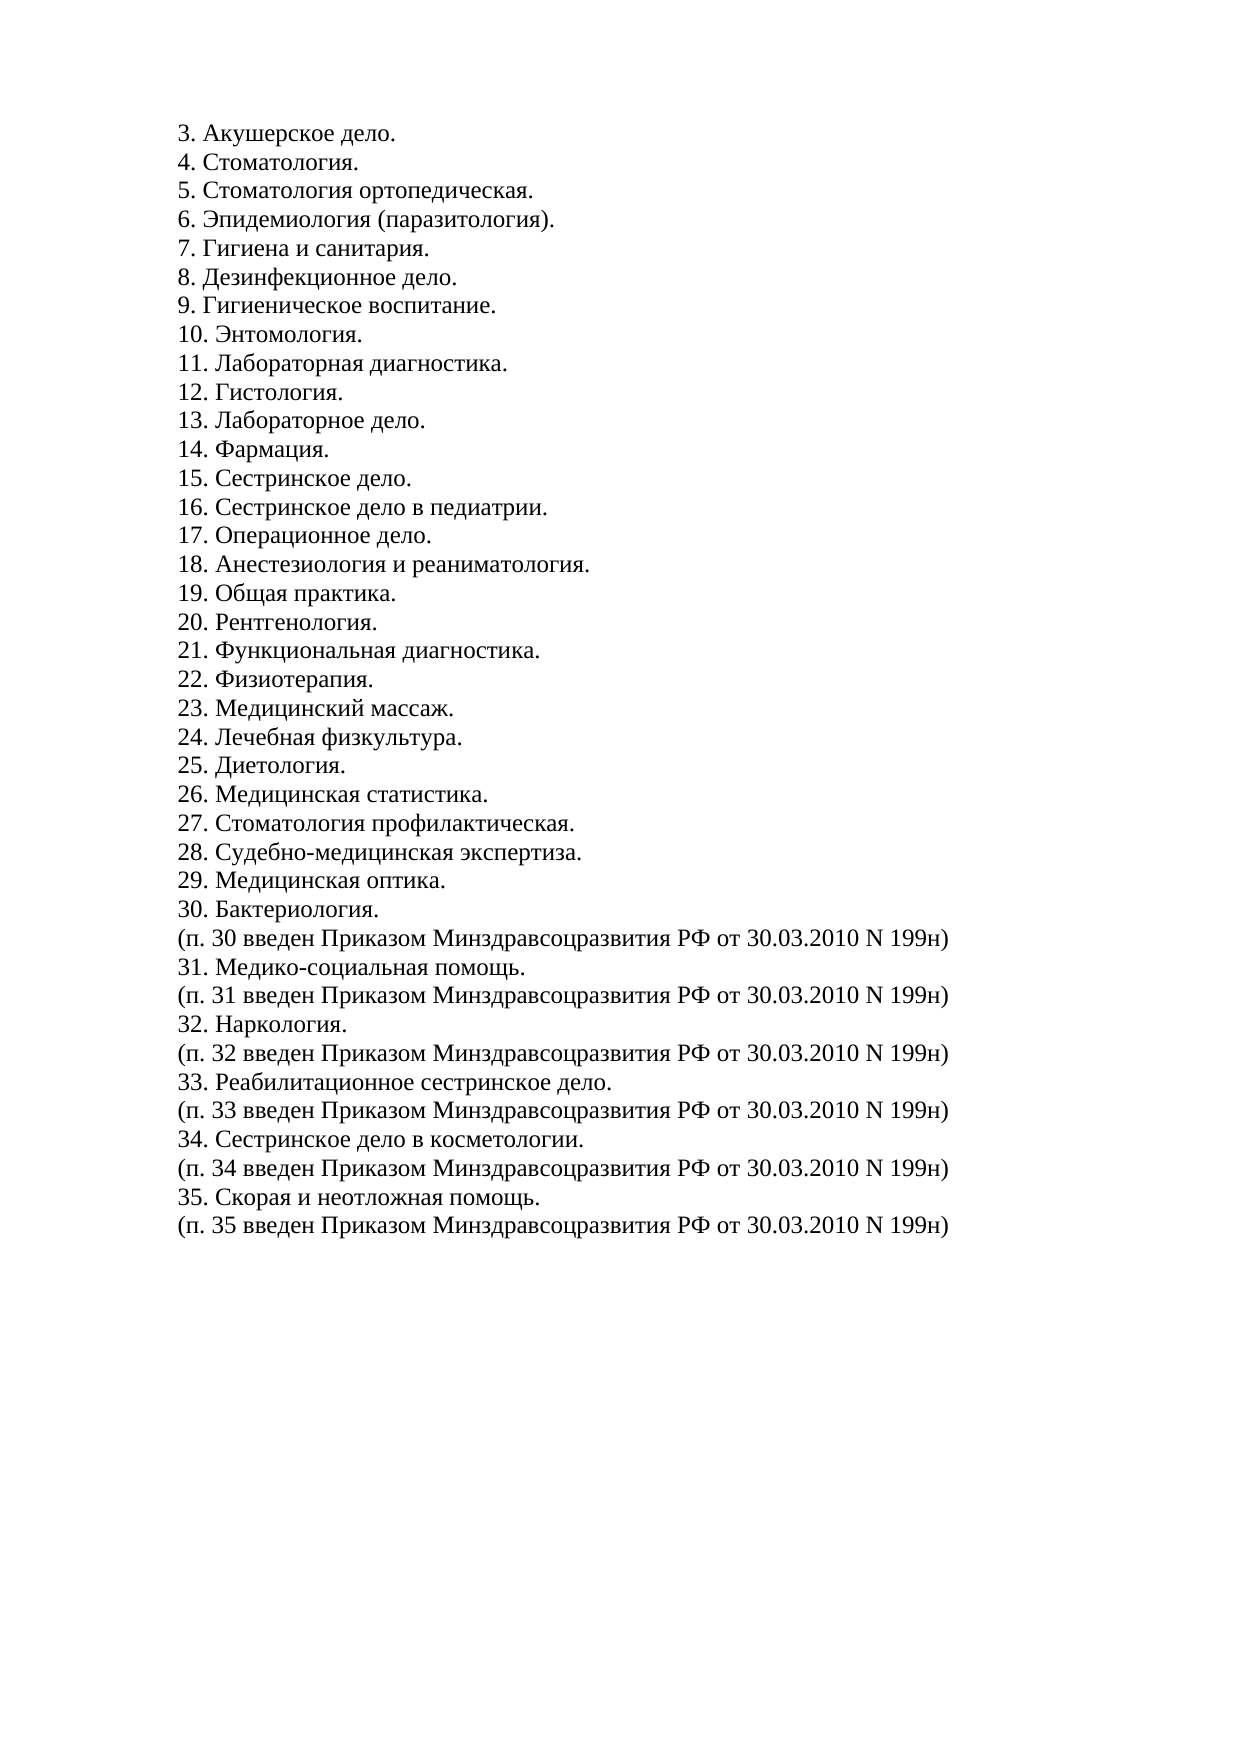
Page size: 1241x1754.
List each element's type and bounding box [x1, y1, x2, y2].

text [177, 118, 1152, 1239]
